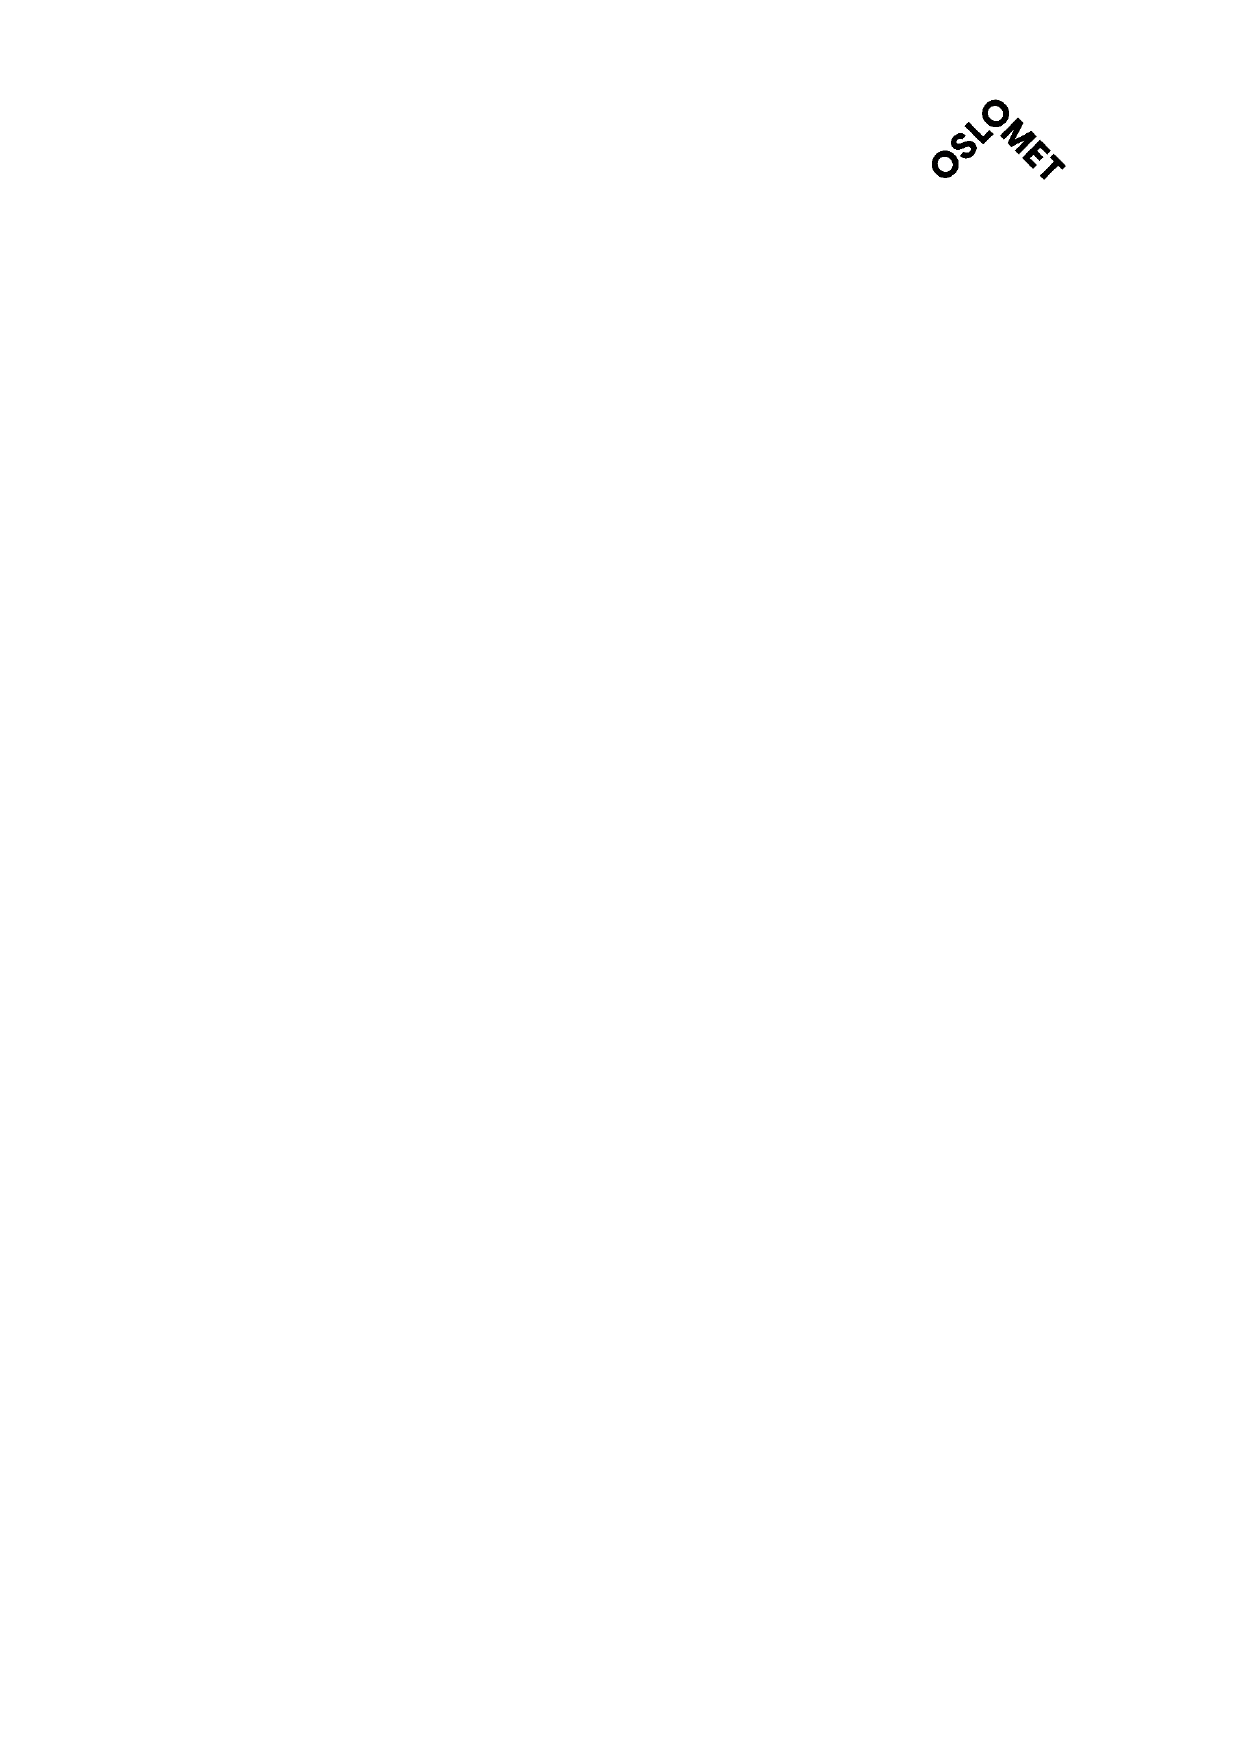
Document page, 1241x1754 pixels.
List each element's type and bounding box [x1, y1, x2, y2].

picture [904, 73, 1093, 206]
